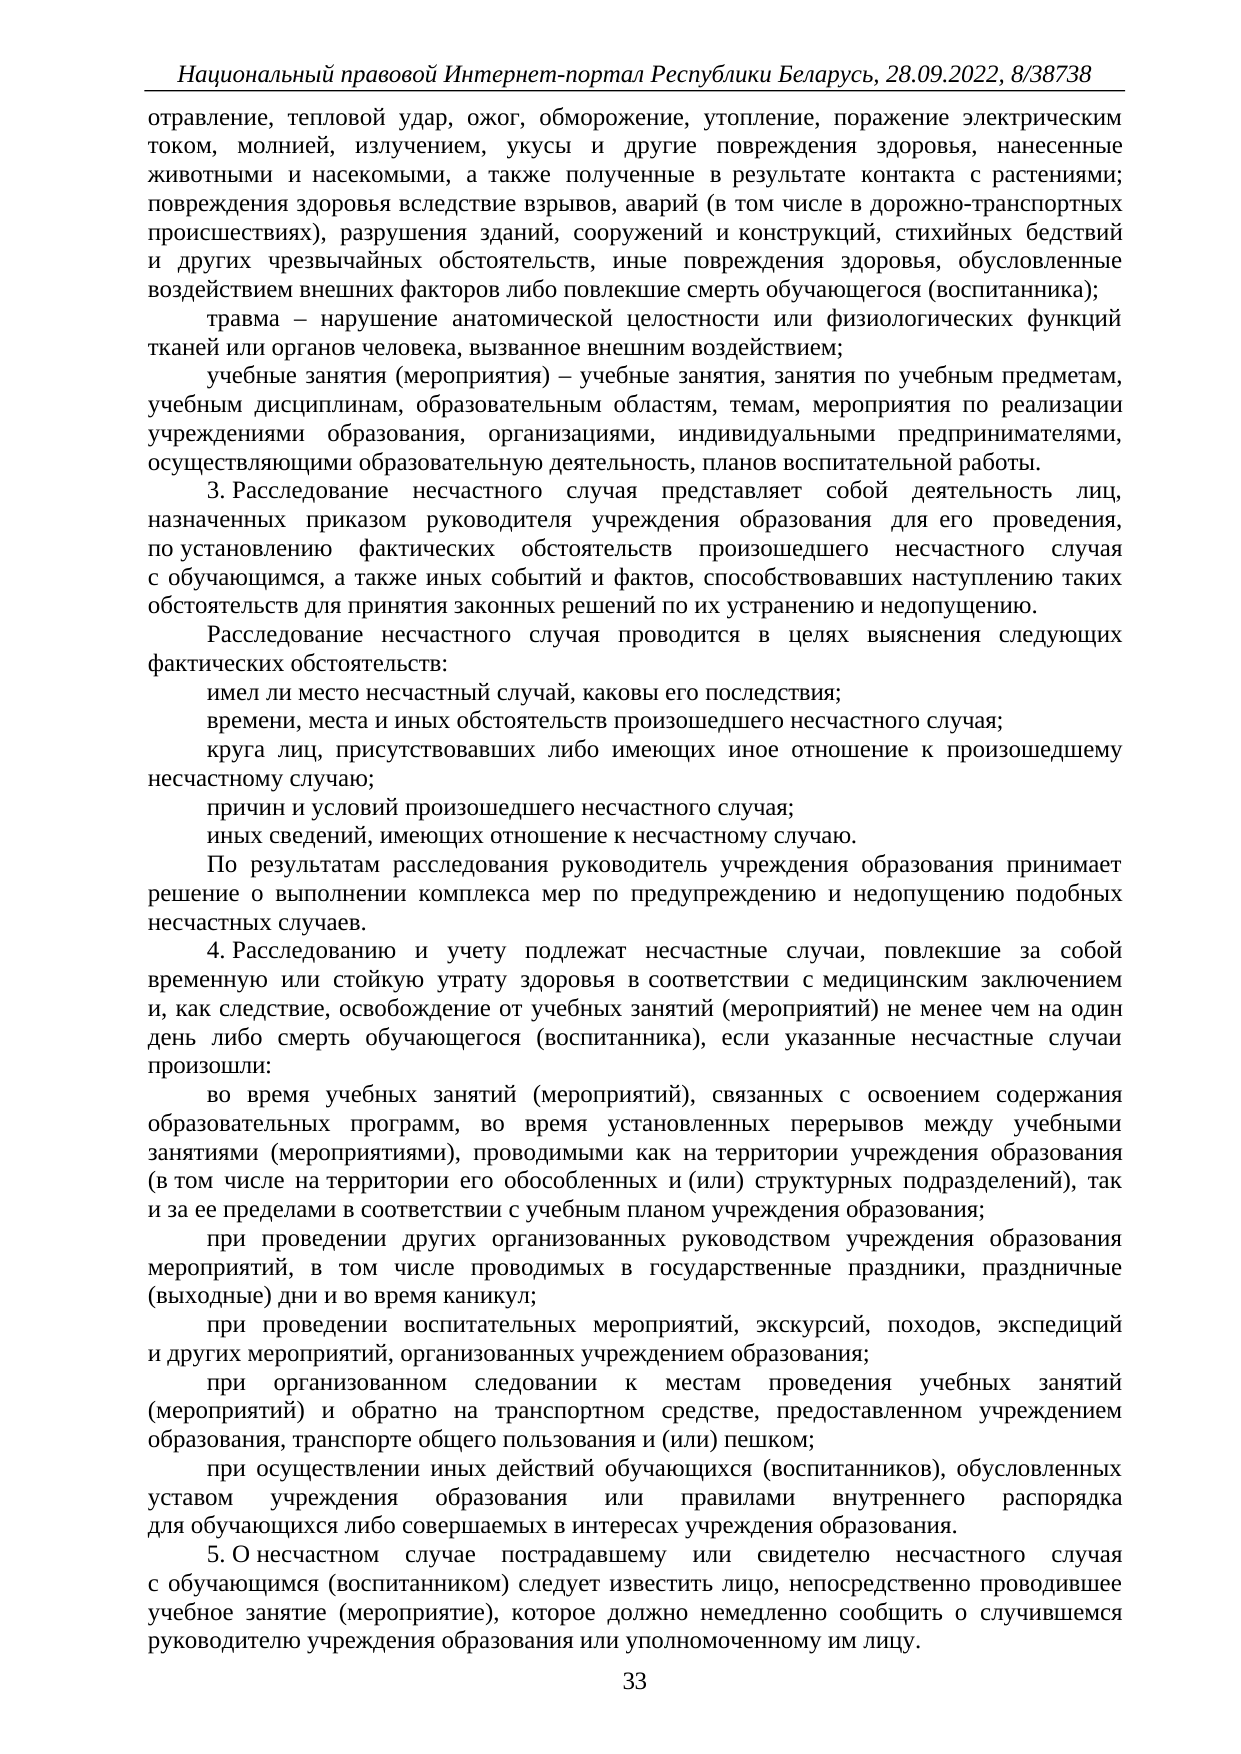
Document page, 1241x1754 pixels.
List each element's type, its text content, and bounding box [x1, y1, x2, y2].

text при проведении других организованных руководством учреждения образования мероприятий, в том числе проводимых в государственные праздники, праздничные (выходные) дни и во время каникул; [148, 1223, 1123, 1309]
text имел ли место несчастный случай, каковы его последствия; [207, 677, 1136, 706]
text отравление, тепловой удар, ожог, обморожение, утопление, поражение электрическим током, молнией, излучением, укусы и другие повреждения здоровья, нанесенные животными и насекомыми, а также полученные в результате контакта с растениями; повреждения здоровья вследствие взрывов, аварий (в том числе в дорожно-транспортных происшествиях), разрушения зданий, сооружений и конструкций, стихийных бедствий и других чрезвычайных обстоятельств, иные повреждения здоровья, обусловленные воздействием внешних факторов либо повлекшие смерть обучающегося (воспитанника); [148, 102, 1123, 303]
list Расследованию и учету подлежат несчастные случаи, повлекшие за собой временную или стойкую утрату здоровья в соответствии с медицинским заключением и, как следствие, освобождение от учебных занятий (мероприятий) не менее чем на один день либо смерть обучающегося (воспитанника), если указанные несчастные случаи произошли: [148, 936, 1123, 1079]
text при проведении воспитательных мероприятий, экскурсий, походов, экспедиций и других мероприятий, организованных учреждением образования; [148, 1309, 1122, 1367]
list Расследование несчастного случая представляет собой деятельность лиц, назначенных приказом руководителя учреждения образования для его проведения, по установлению фактических обстоятельств произошедшего несчастного случая с обучающимся, а также иных событий и фактов, способствовавших наступлению таких обстоятельств для принятия законных решений по их устранению и недопущению. [148, 476, 1122, 619]
text во время учебных занятий (мероприятий), связанных с освоением содержания образовательных программ, во время установленных перерывов между учебными занятиями (мероприятиями), проводимыми как на территории учреждения образования (в том числе на территории его обособленных и (или) структурных подразделений), так и за ее пределами в соответствии с учебным планом учреждения образования; [148, 1079, 1123, 1223]
list О несчастном случае пострадавшему или свидетелю несчастного случая с обучающимся (воспитанником) следует известить лицо, непосредственно проводившее учебное занятие (мероприятие), которое должно немедленно сообщить о случившемся руководителю учреждения образования или уполномоченному им лицу. [148, 1539, 1123, 1654]
text при организованном следовании к местам проведения учебных занятий (мероприятий) и обратно на транспортном средстве, предоставленном учреждением образования, транспорте общего пользования и (или) пешком; [148, 1367, 1122, 1453]
text иных сведений, имеющих отношение к несчастному случаю. [207, 821, 1136, 849]
text По результатам расследования руководитель учреждения образования принимает решение о выполнении комплекса мер по предупреждению и недопущению подобных несчастных случаев. [148, 849, 1122, 936]
text круга лиц, присутствовавших либо имеющих иное отношение к произошедшему несчастному случаю; [148, 734, 1123, 792]
text времени, места и иных обстоятельств произошедшего несчастного случая; [207, 706, 1136, 734]
text травма – нарушение анатомической целостности или физиологических функций тканей или органов человека, вызванное внешним воздействием; [148, 303, 1122, 361]
text Расследование несчастного случая проводится в целях выяснения следующих фактических обстоятельств: [148, 619, 1123, 677]
text учебные занятия (мероприятия) – учебные занятия, занятия по учебным предметам, учебным дисциплинам, образовательным областям, темам, мероприятия по реализации учреждениями образования, организациями, индивидуальными предпринимателями, осуществляющими образовательную деятельность, планов воспитательной работы. [148, 361, 1123, 476]
text при осуществлении иных действий обучающихся (воспитанников), обусловленных уставом учреждения образования или правилами внутреннего распорядка для обучающихся либо совершаемых в интересах учреждения образования. [148, 1453, 1123, 1539]
text причин и условий произошедшего несчастного случая; [207, 792, 1136, 821]
